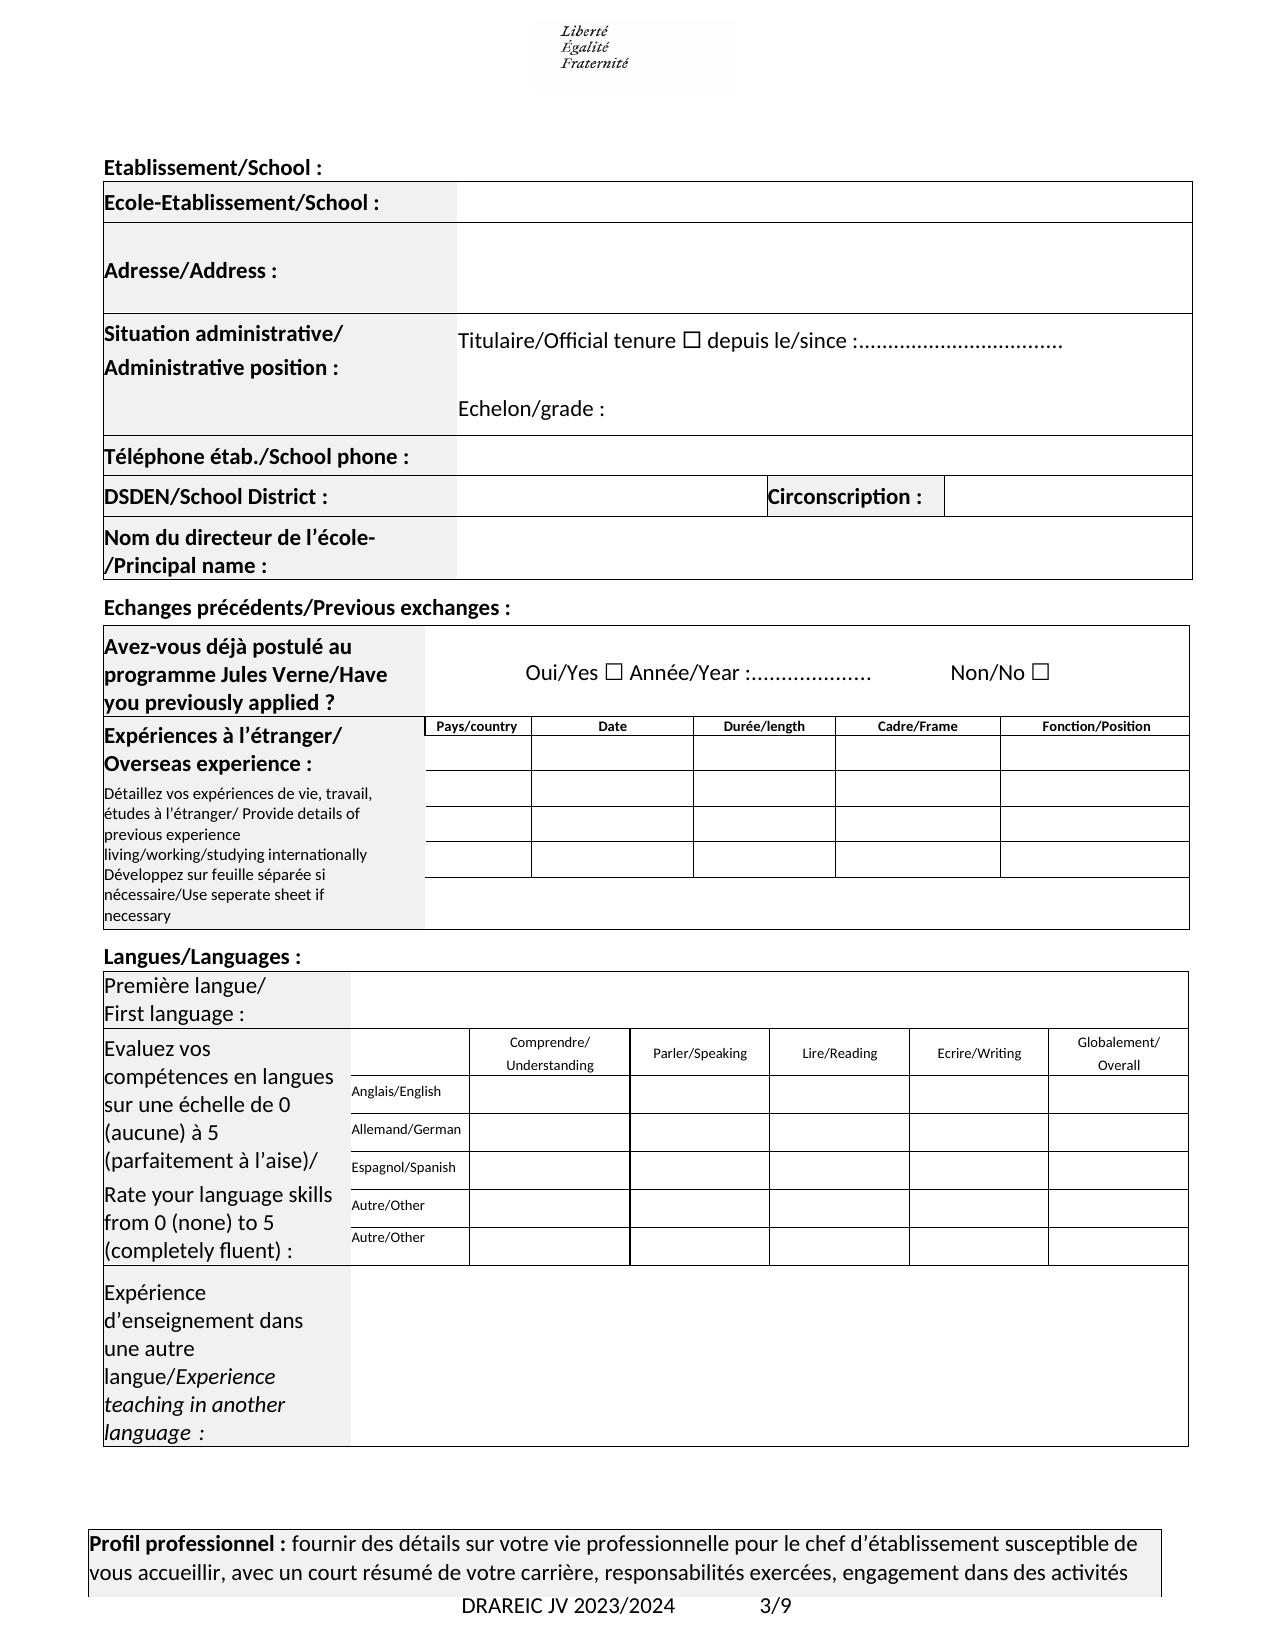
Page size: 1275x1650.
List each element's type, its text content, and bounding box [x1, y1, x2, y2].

table_cell [470, 1114, 629, 1151]
table_cell Autre/Other [351, 1228, 469, 1264]
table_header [89, 1530, 1161, 1597]
table_cell [631, 1076, 769, 1113]
table_header Ecole-Etablissement/School : [104, 182, 457, 222]
table_cell [836, 736, 1000, 770]
table_cell [770, 1076, 909, 1113]
table_cell [694, 842, 835, 877]
table_cell Evaluez vos compétences en langues sur une échelle de 0 (aucune) à 5 (parfaitement à l’aise)/ Rate your language skills from 0 (none) to 5 (completely fluent) : [104, 1029, 351, 1264]
table_cell [458, 476, 767, 516]
table_cell [426, 717, 531, 735]
table_cell [836, 717, 1000, 735]
table_cell [1049, 1190, 1188, 1227]
table_header Oui/Yes Année/Year : Non/No [425, 626, 1189, 716]
table_cell [770, 1152, 909, 1189]
table_header Avez-vous déjà postulé au programme Jules Verne/Have you previously applied ? [104, 626, 425, 716]
table_cell Anglais/English [351, 1076, 469, 1113]
table_cell [470, 1228, 629, 1264]
table_cell [631, 1114, 769, 1151]
table_cell [945, 476, 1192, 516]
table_cell [1049, 1228, 1188, 1264]
text Echanges précédents/Previous exchanges : [103, 593, 1181, 621]
table_cell [351, 1029, 469, 1075]
picture [533, 19, 737, 91]
table_cell [631, 1228, 769, 1264]
table_cell [631, 1190, 769, 1227]
table_cell Nom du directeur de l’école- /Principal name : [104, 517, 457, 579]
table_cell [458, 436, 1192, 475]
table_cell [1049, 1076, 1188, 1113]
table_header [351, 972, 1188, 1028]
table_cell [694, 717, 835, 735]
table_cell [910, 1114, 1048, 1151]
table_cell [458, 223, 1192, 312]
table_header [458, 182, 1192, 222]
table_cell Parler/Speaking [631, 1029, 769, 1075]
table_cell [770, 1114, 909, 1151]
table_cell [1049, 1114, 1188, 1151]
table_cell [770, 1228, 909, 1264]
table_cell Lire/Reading [770, 1029, 909, 1075]
table_cell DSDEN/School District : [104, 476, 457, 516]
table_cell [1001, 807, 1189, 841]
table_cell Globalement/ Overall [1049, 1029, 1188, 1075]
table_cell [425, 736, 531, 877]
table_cell Comprendre/ Understanding [470, 1029, 629, 1075]
table_cell [470, 1152, 629, 1189]
text Langues/Languages : [103, 942, 1181, 970]
table_cell [1001, 771, 1189, 806]
table_header Première langue/ First language : [104, 972, 351, 1028]
table_cell [532, 717, 693, 735]
table_cell [1001, 736, 1189, 770]
table_cell Espagnol/Spanish [351, 1152, 469, 1189]
table_cell Adresse/Address : [104, 223, 457, 312]
table_cell [532, 771, 693, 806]
table_cell [1049, 1152, 1188, 1189]
table_cell Allemand/German [351, 1114, 469, 1151]
table_cell [532, 736, 693, 770]
table_cell Situation administrative/ Administrative position : [104, 314, 457, 435]
table_cell [470, 1076, 629, 1113]
table_cell [532, 842, 693, 877]
table_cell Ecrire/Writing [910, 1029, 1048, 1075]
text Etablissement/School : [103, 153, 1181, 181]
table_cell [836, 771, 1000, 806]
table_cell Circonscription : [768, 476, 944, 516]
table_cell [910, 1152, 1048, 1189]
table_cell Expérience d’enseignement dans une autre langue/Experience teaching in another language : [104, 1266, 351, 1446]
table_cell [694, 736, 835, 770]
table_cell [631, 1152, 769, 1189]
table_cell Autre/Other [351, 1190, 469, 1227]
table_cell Expériences à l’étranger/ Overseas experience : Détaillez vos expériences de vie, travail, études à l’étranger/ Provide details of previous experience living/working/studying internationally Développez sur feuille séparée si nécessaire/Use seperate sheet if necessary [104, 717, 425, 929]
table_cell [532, 807, 693, 841]
table_cell Titulaire/Official tenure depuis le/since : Echelon/grade : [458, 314, 1192, 435]
table_cell [694, 771, 835, 806]
table_cell [836, 842, 1000, 877]
table_cell Téléphone étab./School phone : [104, 436, 457, 475]
table_cell [910, 1190, 1048, 1227]
table_cell [910, 1076, 1048, 1113]
table_cell [770, 1190, 909, 1227]
table_cell [1001, 717, 1189, 735]
table_cell [458, 517, 1192, 579]
table_cell [836, 807, 1000, 841]
table_cell [910, 1228, 1048, 1264]
table_cell [470, 1190, 629, 1227]
table_cell [425, 878, 1189, 929]
table_cell [1001, 842, 1189, 877]
table_cell [351, 1266, 1188, 1446]
table_cell [694, 807, 835, 841]
